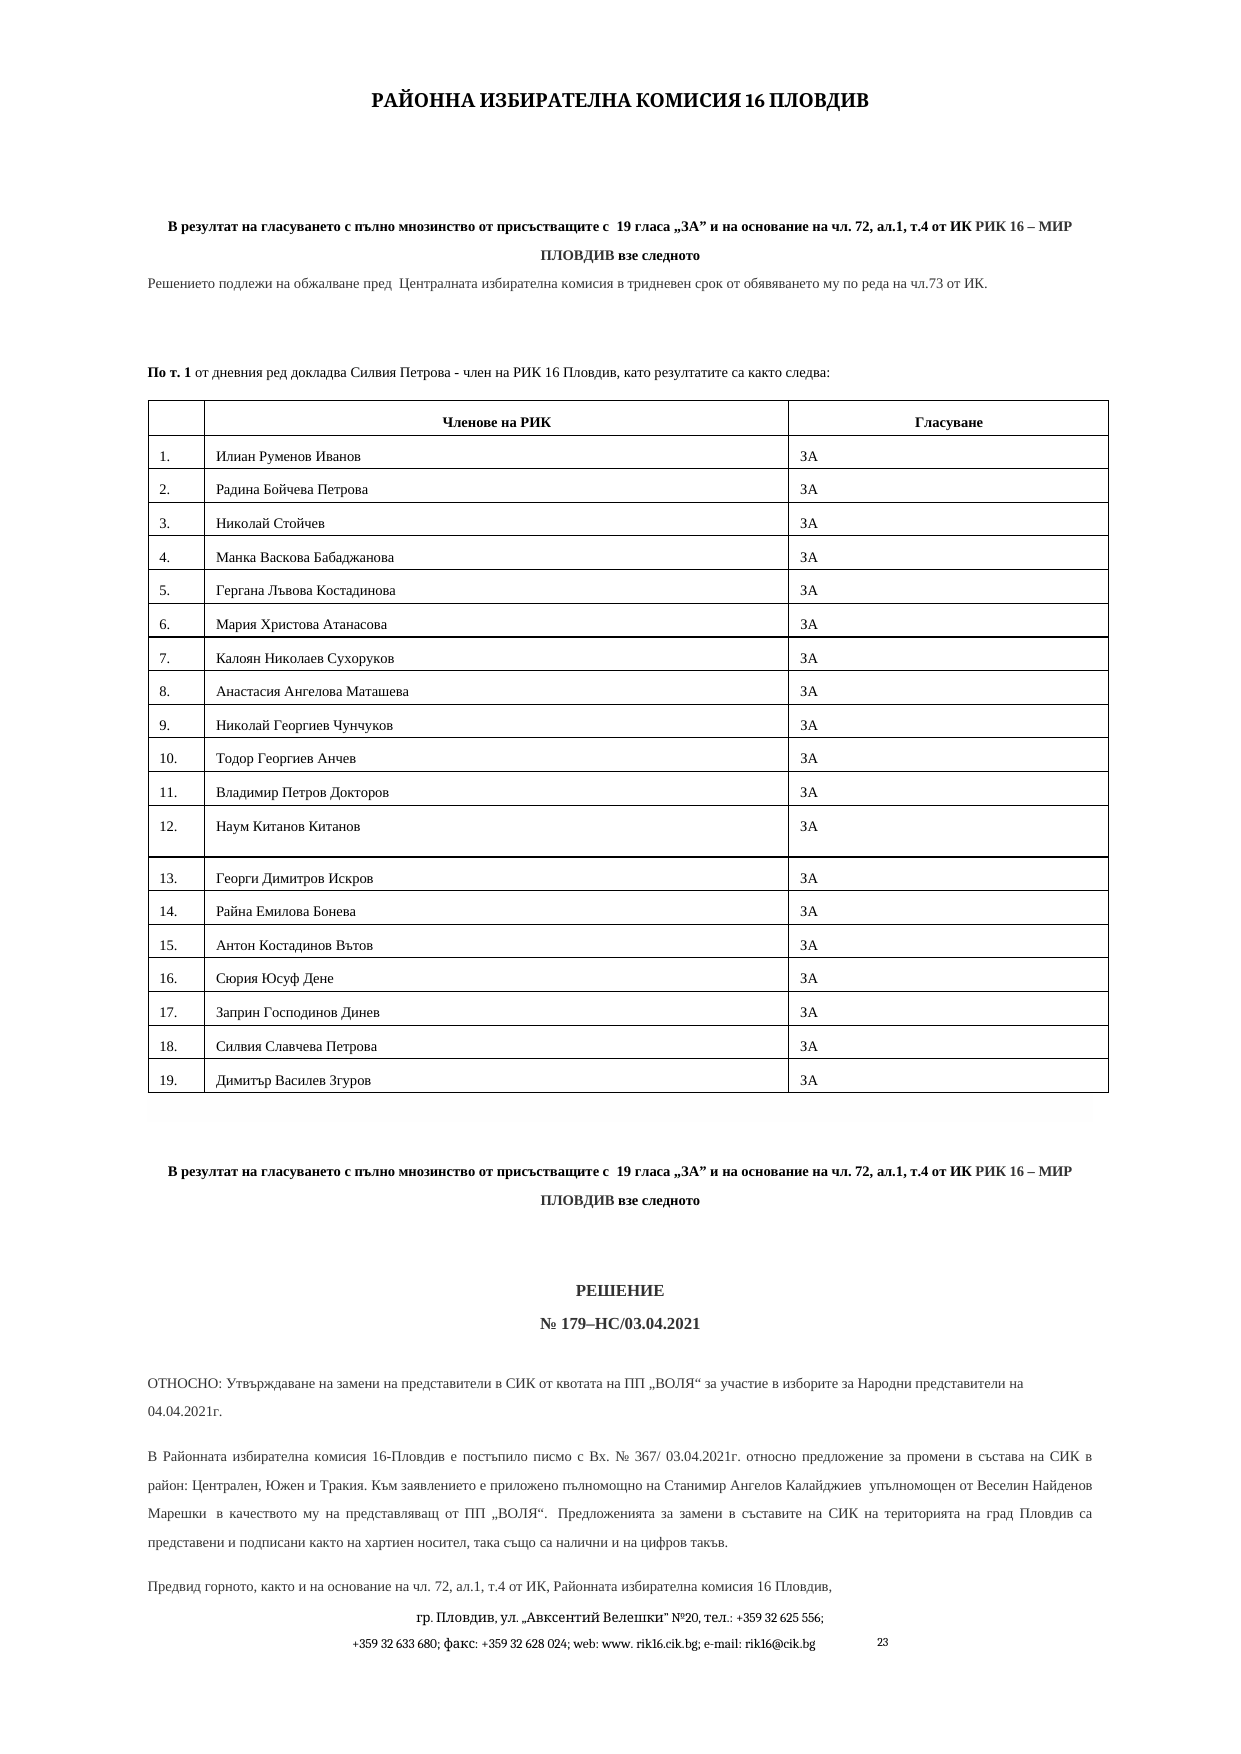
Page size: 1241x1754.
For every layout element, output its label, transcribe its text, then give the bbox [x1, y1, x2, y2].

table_cell ЗА [789, 1059, 1108, 1092]
text Решението подлежи на обжалване пред Централната избирателна комисия в тридневен срок от обявяването му по реда на чл.73 от ИК. [147, 263, 1093, 292]
table_header [149, 401, 204, 434]
table_cell ЗА [789, 570, 1108, 603]
table_cell 6. [149, 604, 204, 636]
table_cell 5. [149, 570, 204, 603]
table_cell ЗА [789, 925, 1108, 957]
table_header Гласуване [789, 401, 1108, 434]
table_cell Силвия Славчева Петрова [205, 1026, 788, 1058]
table_cell ЗА [789, 858, 1108, 890]
table_cell ЗА [789, 772, 1108, 804]
table_cell 3. [149, 503, 204, 535]
table_cell 10. [149, 738, 204, 771]
table_cell ЗА [789, 705, 1108, 737]
table_cell 17. [149, 992, 204, 1024]
table_cell ЗА [789, 469, 1108, 502]
table_cell Георги Димитров Искров [205, 858, 788, 890]
table_cell Тодор Георгиев Анчев [205, 738, 788, 771]
table_cell Сюрия Юсуф Дене [205, 958, 788, 991]
table_cell 8. [149, 671, 204, 704]
table_cell 1. [149, 436, 204, 468]
text РЕШЕНИЕ № 179–НС/03.04.2021 [147, 1266, 1093, 1333]
table_cell 14. [149, 891, 204, 924]
text В резултат на гласуването с пълно мнозинство от присъстващите с 19 гласа „ЗА” и на основание на чл. 72, ал.1, т.4 от ИК РИК 16 – МИР ПЛОВДИВ взе следното [147, 1151, 1093, 1208]
table_cell ЗА [789, 958, 1108, 991]
table_cell 4. [149, 536, 204, 569]
table_cell ЗА [789, 671, 1108, 704]
table_cell Заприн Господинов Динев [205, 992, 788, 1024]
table_cell Калоян Николаев Сухоруков [205, 638, 788, 670]
table_cell ЗА [789, 503, 1108, 535]
table_cell 12. [149, 806, 204, 856]
table_cell 16. [149, 958, 204, 991]
table_cell ЗА [789, 1026, 1108, 1058]
text ОТНОСНО: Утвърждаване на замени на представители в СИК от квотата на ПП „ВОЛЯ“ за участие в изборите за Народни представители на 04.04.2021г. [147, 1362, 1093, 1420]
table_cell Николай Стойчев [205, 503, 788, 535]
table_cell 15. [149, 925, 204, 957]
table_cell ЗА [789, 436, 1108, 468]
table_cell ЗА [789, 992, 1108, 1024]
table_cell 7. [149, 638, 204, 670]
table_cell ЗА [789, 638, 1108, 670]
table_cell 13. [149, 858, 204, 890]
table_cell Анастасия Ангелова Маташева [205, 671, 788, 704]
text По т. 1 от дневния ред докладва Силвия Петрова - член на РИК 16 Пловдив, като резултатите са както следва: [147, 352, 1093, 381]
table_cell 2. [149, 469, 204, 502]
text Предвид горното, както и на основание на чл. 72, ал.1, т.4 от ИК, Районната избирателна комисия 16 Пловдив, [147, 1566, 1093, 1595]
table_header Членове на РИК [205, 401, 788, 434]
table_cell ЗА [789, 536, 1108, 569]
table_cell 11. [149, 772, 204, 804]
table_cell ЗА [789, 604, 1108, 636]
table_cell Радина Бойчева Петрова [205, 469, 788, 502]
table_cell ЗА [789, 738, 1108, 771]
table_cell Илиан Руменов Иванов [205, 436, 788, 468]
table_cell 19. [149, 1059, 204, 1092]
table_cell 18. [149, 1026, 204, 1058]
table_cell Манка Васкова Бабаджанова [205, 536, 788, 569]
table_cell Николай Георгиев Чунчуков [205, 705, 788, 737]
table_cell ЗА [789, 806, 1108, 856]
table_cell Гергана Лъвова Костадинова [205, 570, 788, 603]
text В Районната избирателна комисия 16-Пловдив е постъпило писмо с Вх. № 367/ 03.04.2021г. относно предложение за промени в състава на СИК в район: Централен, Южен и Тракия. Към заявлението е приложено пълномощно на Станимир Ангелов Калайджиев упълномощен от Веселин Найденов Марешки в качеството му на представляващ от ПП „ВОЛЯ“. Предложенията за замени в съставите на СИК на територията на град Пловдив са представени и подписани както на хартиен носител, така също са налични и на цифров такъв. [147, 1436, 1093, 1551]
table_cell Мария Христова Атанасова [205, 604, 788, 636]
table_cell Райна Емилова Бонева [205, 891, 788, 924]
table_cell Димитър Василев Згуров [205, 1059, 788, 1092]
table_cell Владимир Петров Докторов [205, 772, 788, 804]
table_cell 9. [149, 705, 204, 737]
table_cell Антон Костадинов Вътов [205, 925, 788, 957]
table_cell Наум Китанов Китанов [205, 806, 788, 856]
table_cell ЗА [789, 891, 1108, 924]
text В резултат на гласуването с пълно мнозинство от присъстващите с 19 гласа „ЗА” и на основание на чл. 72, ал.1, т.4 от ИК РИК 16 – МИР ПЛОВДИВ взе следното [147, 206, 1093, 263]
